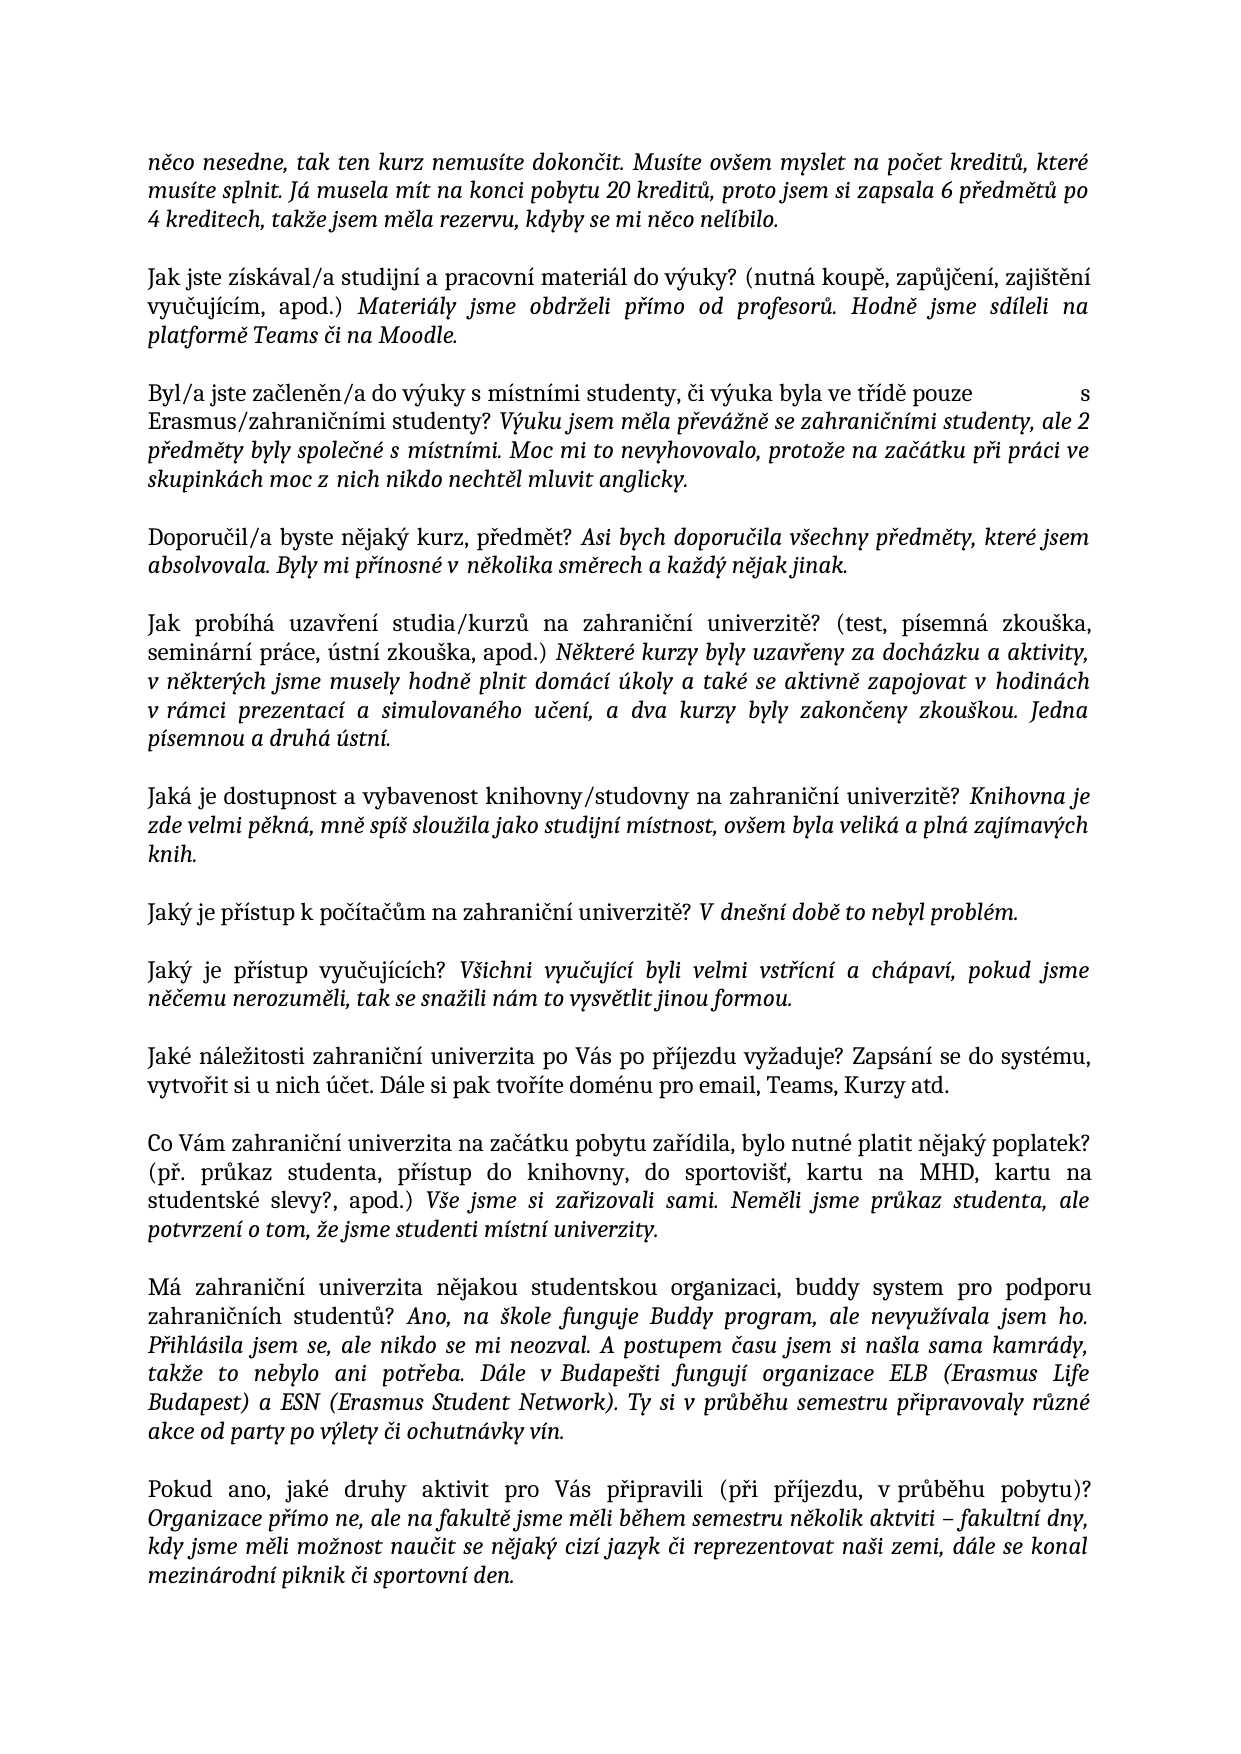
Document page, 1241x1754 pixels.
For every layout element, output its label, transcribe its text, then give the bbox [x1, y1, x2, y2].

text Jaká je dostupnost a vybavenost knihovny/studovny na zahraniční univerzitě? Knihovna je zde velmi pěkná, mně spíš sloužila jako studijní místnost, ovšem byla veliká a plná zajímavých knih. [148, 782, 1093, 868]
text Doporučil/a byste nějaký kurz, předmět? Asi bych doporučila všechny předměty, které jsem absolvovala. Byly mi přínosné v několika směrech a každý nějak jinak. [148, 523, 1093, 580]
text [148, 148, 1093, 234]
text Jaký je přístup vyučujících? Všichni vyučující byli velmi vstřícní a chápaví, pokud jsme něčemu nerozuměli, tak se snažili nám to vysvětlit jinou formou. [148, 956, 1093, 1013]
text Jak probíhá uzavření studia/kurzů na zahraniční univerzitě? (test, písemná zkouška, seminární práce, ústní zkouška, apod.) Některé kurzy byly uzavřeny za docházku a aktivity, v některých jsme musely hodně plnit domácí úkoly a také se aktivně zapojovat v hodinách v rámci prezentací a simulovaného učení, a dva kurzy byly zakončeny zkouškou. Jedna písemnou a druhá ústní. [148, 609, 1093, 753]
text Jaké náležitosti zahraniční univerzita po Vás po příjezdu vyžaduje? Zapsání se do systému, vytvořit si u nich účet. Dále si pak tvoříte doménu pro email, Teams, Kurzy atd. [148, 1042, 1093, 1100]
text Jak jste získával/a studijní a pracovní materiál do výuky? (nutná koupě, zapůjčení, zajištění vyučujícím, apod.) Materiály jsme obdrželi přímo od profesorů. Hodně jsme sdíleli na platformě Teams či na Moodle. [148, 263, 1093, 349]
text Co Vám zahraniční univerzita na začátku pobytu zařídila, bylo nutné platit nějaký poplatek? (př. průkaz studenta, přístup do knihovny, do sportovišť, kartu na MHD, kartu na studentské slevy?, apod.) Vše jsme si zařizovali sami. Neměli jsme průkaz studenta, ale potvrzení o tom, že jsme studenti místní univerzity. [148, 1129, 1093, 1244]
text Pokud ano, jaké druhy aktivit pro Vás připravili (při příjezdu, v průběhu pobytu)? Organizace přímo ne, ale na fakultě jsme měli během semestru několik aktviti – fakultní dny, kdy jsme měli možnost naučit se nějaký cizí jazyk či reprezentovat naši zemi, dále se konal mezinárodní piknik či sportovní den. [148, 1475, 1093, 1590]
text Byl/a jste začleněn/a do výuky s místními studenty, či výuka byla ve třídě pouze s Erasmus/zahraničními studenty? Výuku jsem měla převážně se zahraničními studenty, ale 2 předměty byly společné s místními. Moc mi to nevyhovovalo, protože na začátku při práci ve skupinkách moc z nich nikdo nechtěl mluvit anglicky. [148, 378, 1093, 493]
text Jaký je přístup k počítačům na zahraniční univerzitě? V dnešní době to nebyl problém. [148, 898, 1093, 926]
text Má zahraniční univerzita nějakou studentskou organizaci, buddy system pro podporu zahraničních studentů? Ano, na škole funguje Buddy program, ale nevyužívala jsem ho. Přihlásila jsem se, ale nikdo se mi neozval. A postupem času jsem si našla sama kamrády, takže to nebylo ani potřeba. Dále v Budapešti fungují organizace ELB (Erasmus Life Budapest) a ESN (Erasmus Student Network). Ty si v průběhu semestru připravovaly různé akce od party po výlety či ochutnávky vín. [148, 1273, 1093, 1446]
